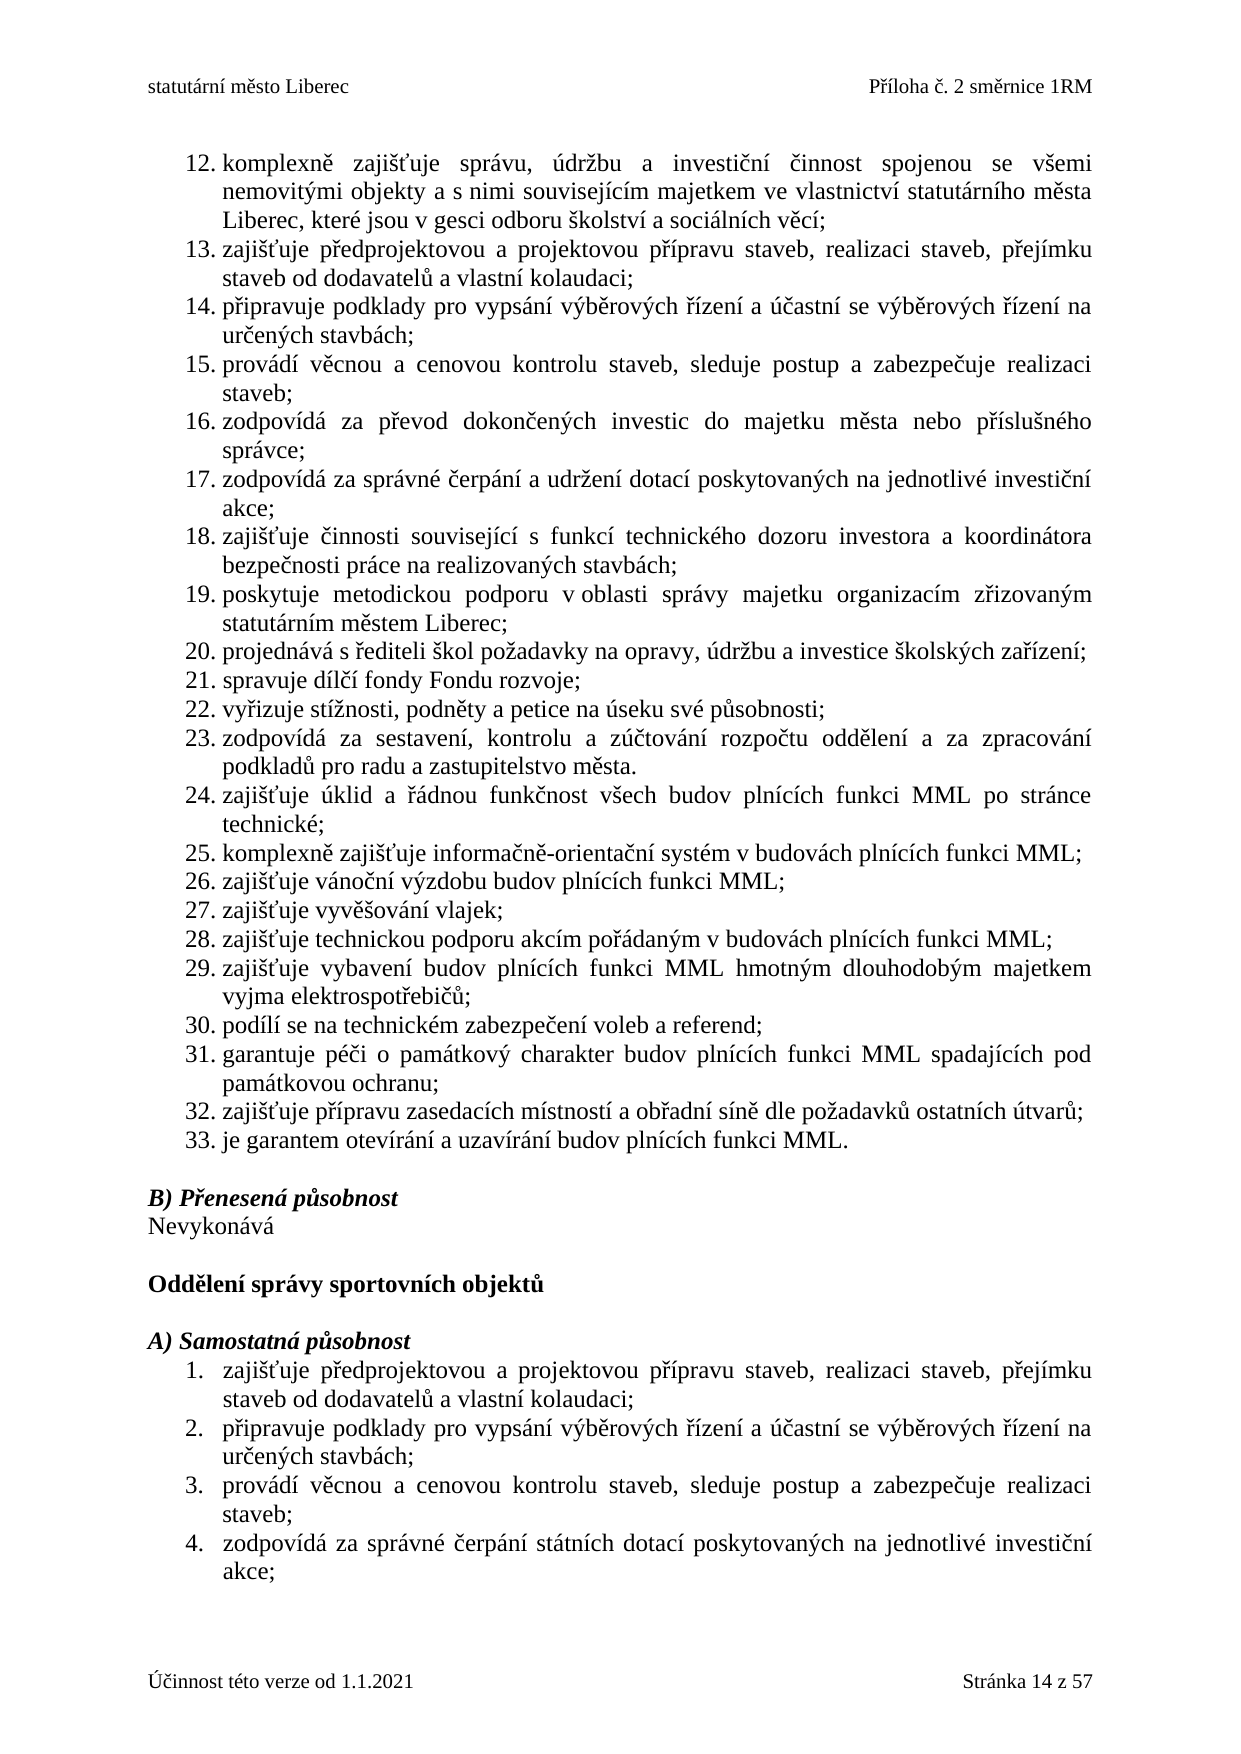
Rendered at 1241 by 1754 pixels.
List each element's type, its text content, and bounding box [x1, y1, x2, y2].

text A) Samostatná působnost [148, 1326, 1093, 1355]
list zajišťuje vyvěšování vlajek; [185, 895, 1093, 924]
list je garantem otevírání a uzavírání budov plnících funkci MML. [185, 1125, 1093, 1154]
text Nevykonává [148, 1211, 1093, 1240]
list zodpovídá za sestavení, kontrolu a zúčtování rozpočtu oddělení a za zpracování podkladů pro radu a zastupitelstvo města. [185, 723, 1093, 780]
list zajišťuje činnosti související s funkcí technického dozoru investora a koordinátora bezpečnosti práce na realizovaných stavbách; [185, 521, 1093, 579]
text B) Přenesená působnost [148, 1183, 1093, 1211]
list komplexně zajišťuje správu, údržbu a investiční činnost spojenou se všemi nemovitými objekty a s nimi souvisejícím majetkem ve vlastnictví statutárního města Liberec, které jsou v gesci odboru školství a sociálních věcí; [185, 148, 1093, 234]
list připravuje podklady pro vypsání výběrových řízení a účastní se výběrových řízení na určených stavbách; [185, 291, 1093, 349]
list zajišťuje přípravu zasedacích místností a obřadní síně dle požadavků ostatních útvarů; [185, 1096, 1093, 1125]
list zodpovídá za převod dokončených investic do majetku města nebo příslušného správce; [185, 406, 1093, 464]
list projednává s řediteli škol požadavky na opravy, údržbu a investice školských zařízení; [185, 636, 1093, 665]
list zodpovídá za správné čerpání a udržení dotací poskytovaných na jednotlivé investiční akce; [185, 464, 1093, 521]
list zajišťuje vánoční výzdobu budov plnících funkci MML; [185, 866, 1093, 895]
list připravuje podklady pro vypsání výběrových řízení a účastní se výběrových řízení na určených stavbách; [185, 1413, 1093, 1470]
list zodpovídá za správné čerpání státních dotací poskytovaných na jednotlivé investiční akce; [185, 1528, 1093, 1585]
list zajišťuje úklid a řádnou funkčnost všech budov plnících funkci MML po stránce technické; [185, 780, 1093, 838]
list spravuje dílčí fondy Fondu rozvoje; [185, 665, 1093, 694]
list provádí věcnou a cenovou kontrolu staveb, sleduje postup a zabezpečuje realizaci staveb; [185, 349, 1093, 406]
list poskytuje metodickou podporu v oblasti správy majetku organizacím zřizovaným statutárním městem Liberec; [185, 579, 1093, 636]
list zajišťuje vybavení budov plnících funkci MML hmotným dlouhodobým majetkem vyjma elektrospotřebičů; [185, 953, 1093, 1010]
list garantuje péči o památkový charakter budov plnících funkci MML spadajících pod památkovou ochranu; [185, 1039, 1093, 1096]
text Oddělení správy sportovních objektů [148, 1269, 1093, 1298]
list podílí se na technickém zabezpečení voleb a referend; [185, 1010, 1093, 1039]
list provádí věcnou a cenovou kontrolu staveb, sleduje postup a zabezpečuje realizaci staveb; [185, 1470, 1093, 1528]
list vyřizuje stížnosti, podněty a petice na úseku své působnosti; [185, 694, 1093, 723]
list zajišťuje předprojektovou a projektovou přípravu staveb, realizaci staveb, přejímku staveb od dodavatelů a vlastní kolaudaci; [185, 234, 1093, 291]
list zajišťuje technickou podporu akcím pořádaným v budovách plnících funkci MML; [185, 924, 1093, 953]
list komplexně zajišťuje informačně-orientační systém v budovách plnících funkci MML; [185, 838, 1093, 866]
list zajišťuje předprojektovou a projektovou přípravu staveb, realizaci staveb, přejímku staveb od dodavatelů a vlastní kolaudaci; [185, 1355, 1093, 1413]
